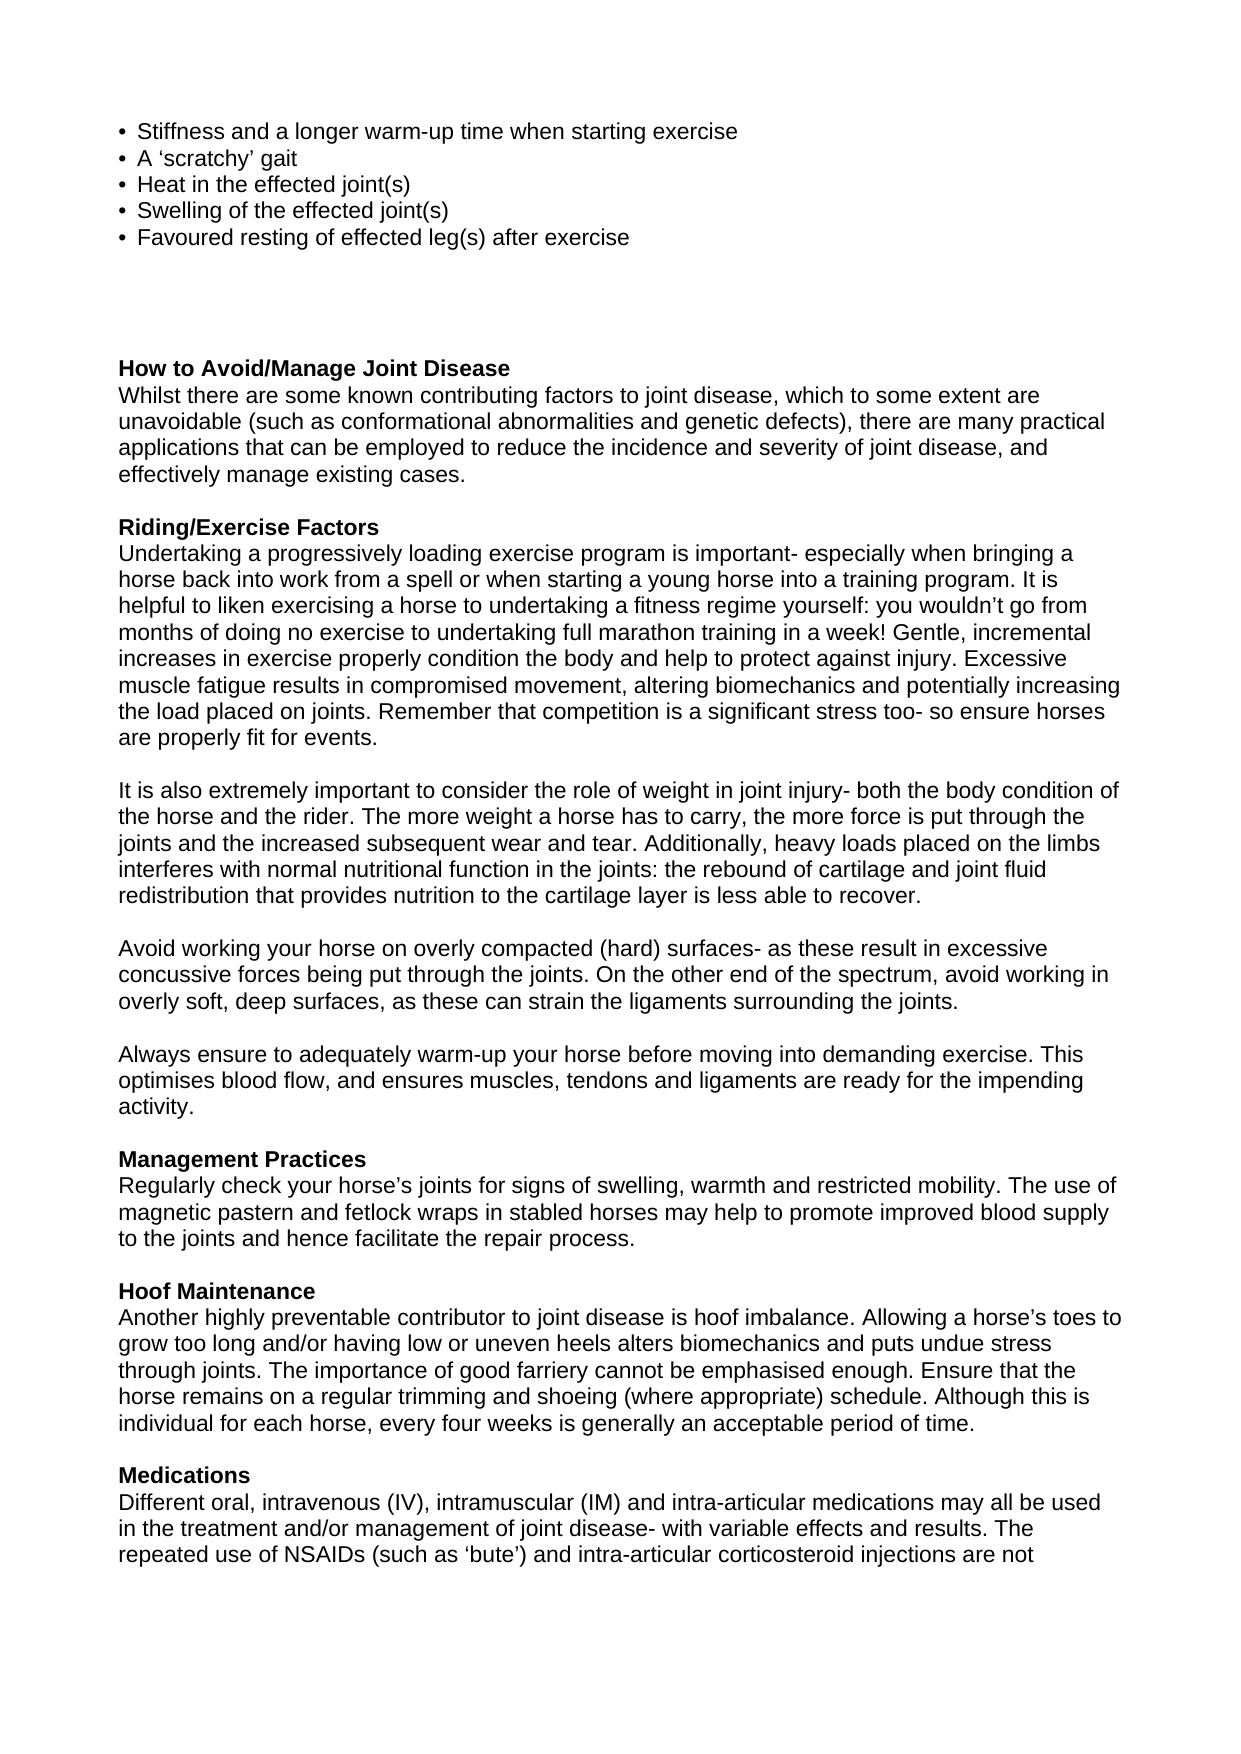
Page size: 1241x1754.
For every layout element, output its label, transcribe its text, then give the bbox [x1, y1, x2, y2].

list Heat in the effected joint(s) [118, 171, 1122, 197]
text Regularly check your horse’s joints for signs of swelling, warmth and restricted mobility. The use of magnetic pastern and fetlock wraps in stabled horses may help to promote improved blood supply to the joints and hence facilitate the repair process. [118, 1172, 1122, 1251]
text Riding/Exercise Factors [118, 513, 1122, 540]
list Swelling of the effected joint(s) [118, 197, 1122, 223]
text Management Practices [118, 1146, 1122, 1172]
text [118, 1488, 1122, 1594]
text Whilst there are some known contributing factors to joint disease, which to some extent are unavoidable (such as conformational abnormalities and genetic defects), there are many practical applications that can be employed to reduce the incidence and severity of joint disease, and effectively manage existing cases. [118, 382, 1122, 487]
text Hoof Maintenance [118, 1278, 1122, 1304]
text Medications [118, 1462, 1122, 1488]
list A ‘scratchy’ gait [118, 144, 1122, 171]
text How to Avoid/Manage Joint Disease [118, 355, 1122, 382]
text Always ensure to adequately warm-up your horse before moving into demanding exercise. This optimises blood flow, and ensures muscles, tendons and ligaments are ready for the impending activity. [118, 1041, 1122, 1119]
text It is also extremely important to consider the role of weight in joint injury- both the body condition of the horse and the rider. The more weight a horse has to carry, the more force is put through the joints and the increased subsequent wear and tear. Additionally, heavy loads placed on the limbs interferes with normal nutritional function in the joints: the rebound of cartilage and joint fluid redistribution that provides nutrition to the cartilage layer is less able to recover. [118, 777, 1122, 909]
text Another highly preventable contributor to joint disease is hoof imbalance. Allowing a horse’s toes to grow too long and/or having low or uneven heels alters biomechanics and puts undue stress through joints. The importance of good farriery cannot be emphasised enough. Ensure that the horse remains on a regular trimming and shoeing (where appropriate) schedule. Although this is individual for each horse, every four weeks is generally an acceptable period of time. [118, 1304, 1122, 1436]
list Stiffness and a longer warm-up time when starting exercise [118, 118, 1122, 144]
list Favoured resting of effected leg(s) after exercise [118, 223, 1122, 250]
text Undertaking a progressively loading exercise program is important- especially when bringing a horse back into work from a spell or when starting a young horse into a training program. It is helpful to liken exercising a horse to undertaking a fitness regime yourself: you wouldn’t go from months of doing no exercise to undertaking full marathon training in a week! Gentle, incremental increases in exercise properly condition the body and help to protect against injury. Excessive muscle fatigue results in compromised movement, altering biomechanics and potentially increasing the load placed on joints. Remember that competition is a significant stress too- so ensure horses are properly fit for events. [118, 540, 1122, 751]
text Avoid working your horse on overly compacted (hard) surfaces- as these result in excessive concussive forces being put through the joints. On the other end of the spectrum, avoid working in overly soft, deep surfaces, as these can strain the ligaments surrounding the joints. [118, 935, 1122, 1014]
